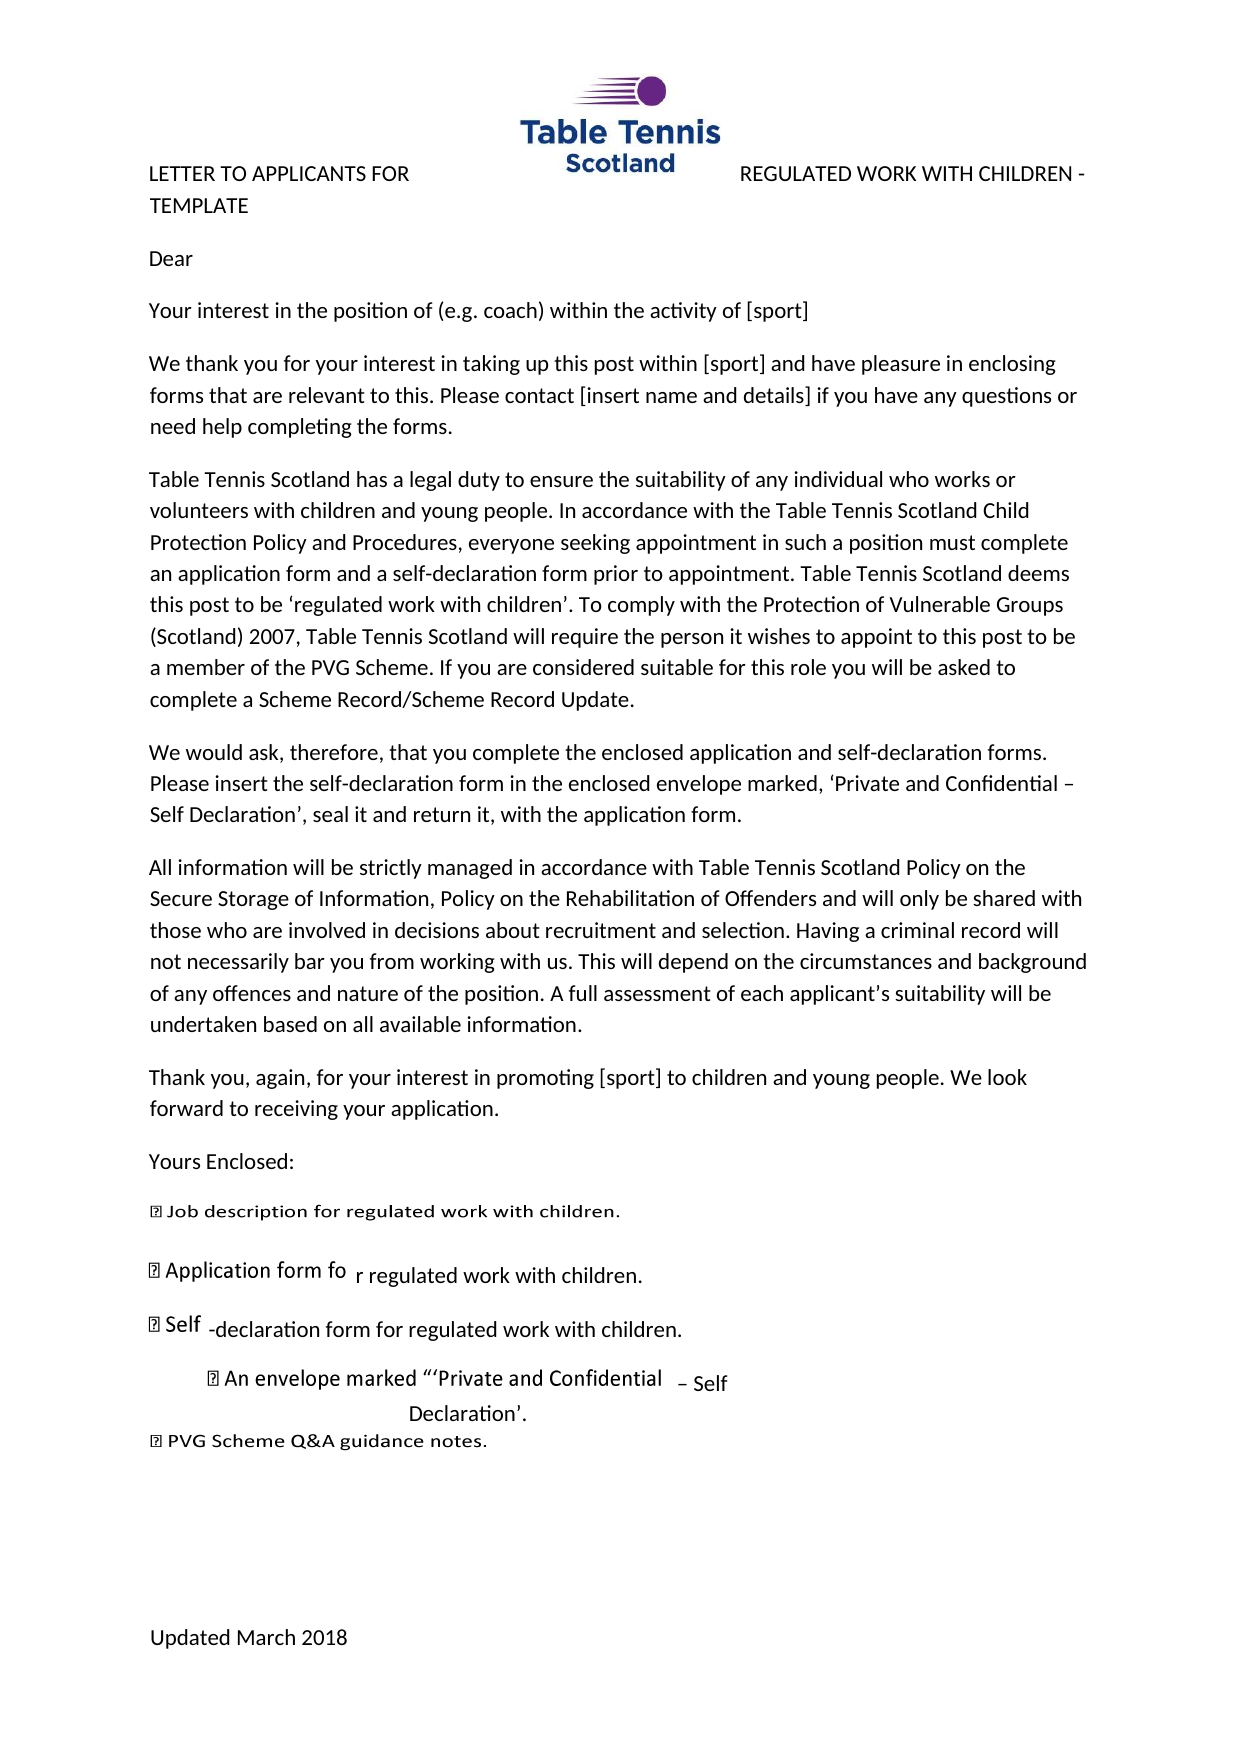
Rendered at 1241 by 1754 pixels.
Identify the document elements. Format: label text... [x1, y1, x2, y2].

text All information will be strictly managed in accordance with Table Tennis Scotland Policy on the Secure Storage of Information, Policy on the Rehabilitation of Offenders and will only be shared with those who are involved in decisions about recruitment and selection. Having a criminal record will not necessarily bar you from working with us. This will depend on the circumstances and background of any offences and nature of the position. A full assessment of each applicant’s suitability will be undertaken based on all available information. [148, 853, 1091, 1038]
text We would ask, therefore, that you complete the enclosed application and self-declaration forms. Please insert the self-declaration form in the enclosed envelope marked, ‘Private and Confidential – Self Declaration’, seal it and return it, with the application form. [148, 738, 1091, 828]
text Dear [148, 244, 1091, 272]
text LETTER TO APPLICANTS FOR REGULATED WORK WITH CHILDREN - TEMPLATE [148, 159, 1091, 219]
picture [519, 73, 721, 159]
text Table Tennis Scotland has a legal duty to ensure the suitability of any individual who works or volunteers with children and young people. In accordance with the Table Tennis Scotland Child Protection Policy and Procedures, everyone seeking appointment in such a position must complete an application form and a self-declaration form prior to appointment. Table Tennis Scotland deems this post to be ‘regulated work with children’. To comply with the Protection of Vulnerable Groups (Scotland) 2007, Table Tennis Scotland will require the person it wishes to appoint to this post to be a member of the PVG Scheme. If you are considered suitable for this role you will be asked to complete a Scheme Record/Scheme Record Update. [148, 465, 1091, 713]
text r regulated work with children. [148, 1255, 1091, 1289]
picture [148, 1309, 209, 1338]
text Thank you, again, for your interest in promoting [sport] to children and young people. We look forward to receiving your application. [148, 1063, 1091, 1122]
text Yours Enclosed: [148, 1147, 296, 1175]
text We thank you for your interest in taking up this post within [sport] and have pleasure in enclosing forms that are relevant to this. Please contact [insert name and details] if you have any questions or need help completing the forms. [148, 349, 1091, 440]
picture [207, 1363, 677, 1392]
picture [150, 1200, 630, 1222]
text Your interest in the position of (e.g. coach) within the activity of [sport] [148, 297, 1091, 325]
picture [150, 1429, 498, 1452]
text -declaration form for regulated work with children. [148, 1309, 1091, 1343]
picture [148, 1255, 356, 1284]
